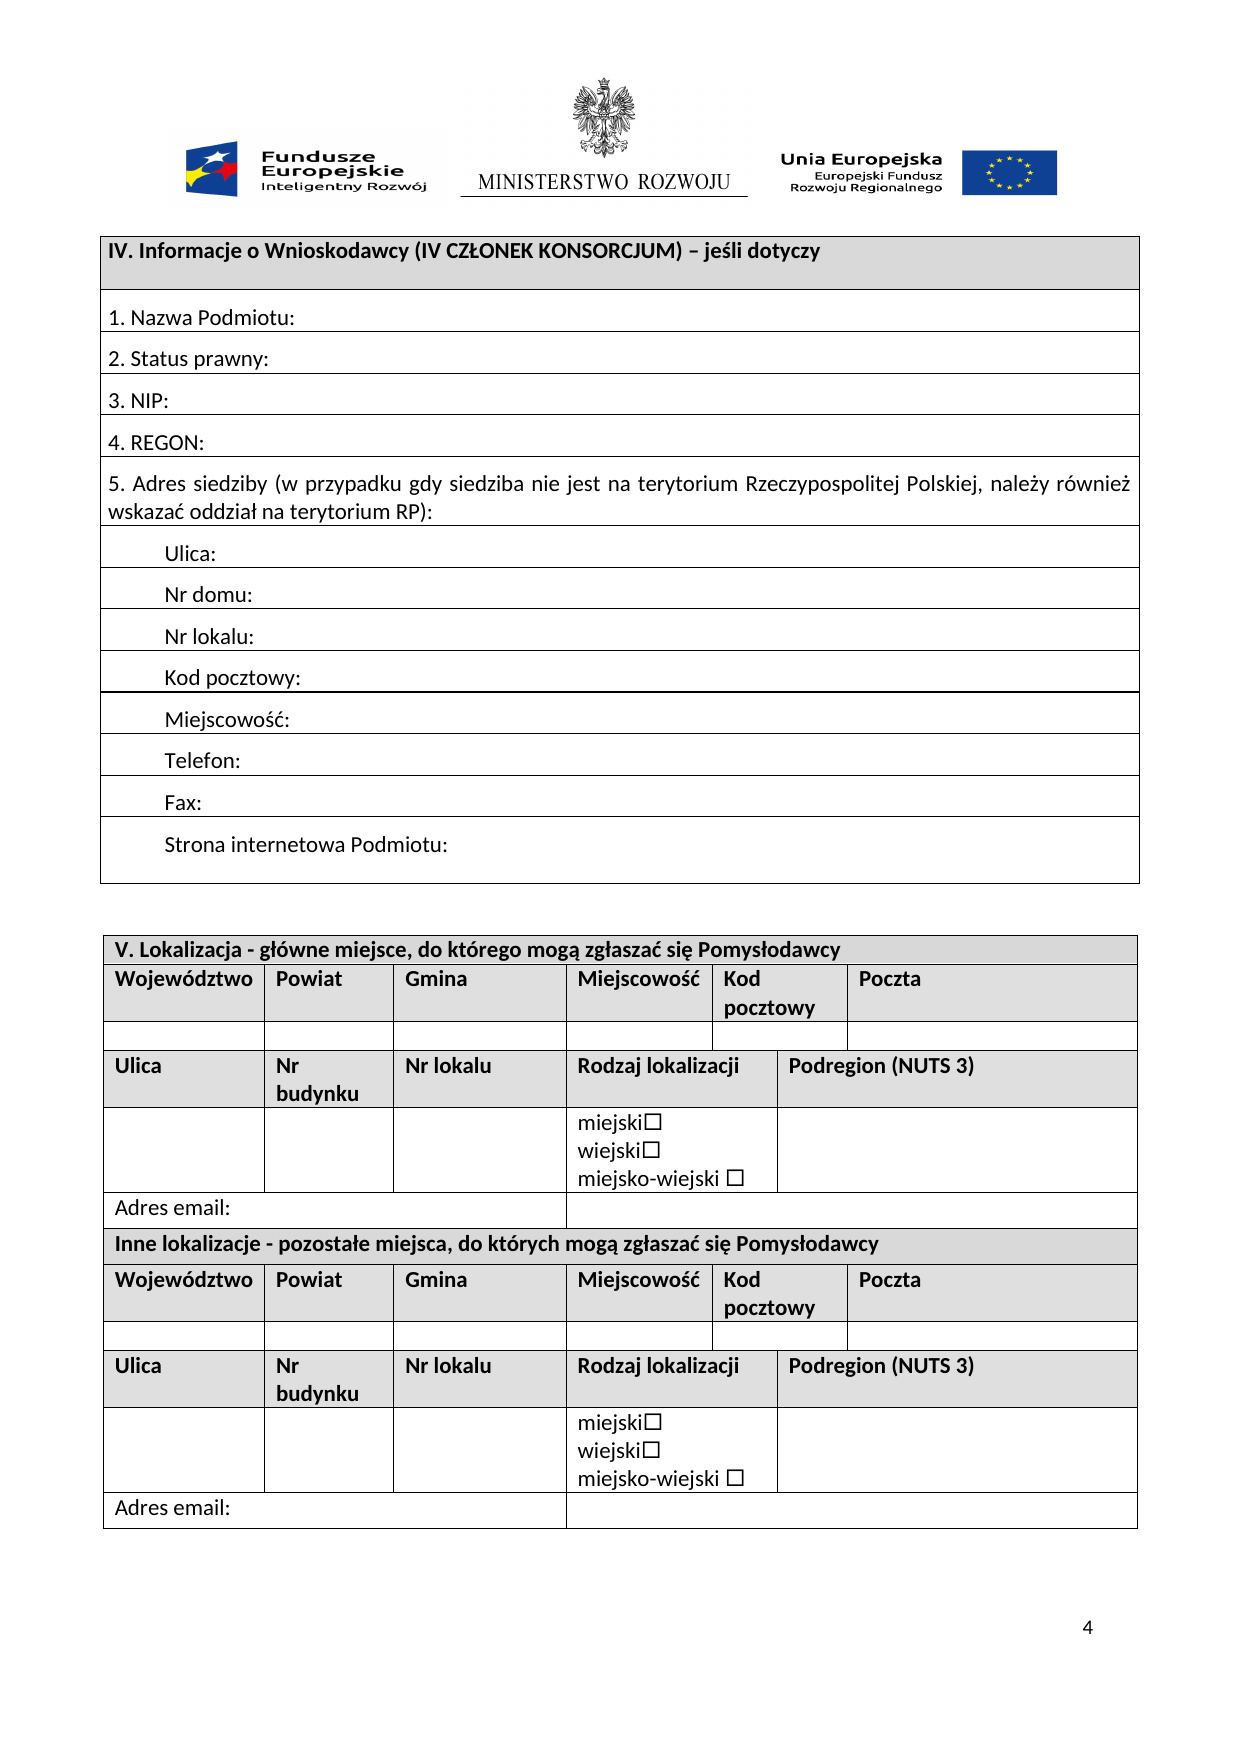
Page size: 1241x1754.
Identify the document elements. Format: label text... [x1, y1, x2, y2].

table_cell [394, 1022, 566, 1050]
table_cell Kod pocztowy: [101, 651, 1139, 691]
table_cell [567, 1493, 1137, 1528]
table_cell [778, 1108, 1137, 1192]
table_cell 4. REGON: [101, 415, 1139, 456]
table_cell Ulica [104, 1351, 264, 1407]
table_cell [104, 1108, 264, 1192]
table_cell Województwo [104, 1265, 264, 1321]
table_cell Podregion (NUTS 3) [778, 1051, 1137, 1107]
table_cell [104, 1322, 264, 1350]
table_cell [394, 1408, 566, 1492]
table_cell [713, 1322, 847, 1350]
table_cell [104, 1408, 264, 1492]
table_cell miejski wiejski miejsko-wiejski [567, 1408, 777, 1492]
table_cell Nr lokalu: [101, 609, 1139, 650]
table_cell 3. NIP: [101, 374, 1139, 414]
table_cell Miejscowość [567, 1265, 712, 1321]
table_cell Powiat [265, 965, 393, 1021]
table_cell Gmina [394, 1265, 566, 1321]
table_cell [713, 1022, 847, 1050]
table_cell Adres email: [104, 1193, 566, 1228]
table_cell Inne lokalizacje - pozostałe miejsca, do których mogą zgłaszać się Pomysłodawcy [104, 1229, 1137, 1264]
table_cell Adres email: [104, 1493, 566, 1528]
table_cell 5. Adres siedziby (w przypadku gdy siedziba nie jest na terytorium Rzeczypospolitej Polskiej, należy również wskazać oddział na terytorium RP): [101, 457, 1139, 525]
table_cell Nr lokalu [394, 1051, 566, 1107]
table_cell Strona internetowa Podmiotu: [101, 817, 1139, 882]
picture [161, 73, 1079, 210]
table_cell Podregion (NUTS 3) [778, 1351, 1137, 1407]
table_cell [394, 1108, 566, 1192]
table_cell Nr lokalu [394, 1351, 566, 1407]
table_cell Rodzaj lokalizacji [567, 1351, 777, 1407]
table_cell [265, 1408, 393, 1492]
table_cell miejski wiejski miejsko-wiejski [567, 1108, 777, 1192]
table_cell Powiat [265, 1265, 393, 1321]
table_cell Kod pocztowy [713, 1265, 847, 1321]
table_cell [104, 1022, 264, 1050]
table_cell Poczta [848, 965, 1137, 1021]
table_cell [265, 1022, 393, 1050]
table_cell Poczta [848, 1265, 1137, 1321]
table_cell 2. Status prawny: [101, 332, 1139, 372]
table_cell [265, 1108, 393, 1192]
table_cell [265, 1322, 393, 1350]
table_cell [848, 1322, 1137, 1350]
table_cell Telefon: [101, 734, 1139, 774]
table_cell Ulica [104, 1051, 264, 1107]
table_cell Kod pocztowy [713, 965, 847, 1021]
table_cell [567, 1193, 1137, 1228]
table_cell Gmina [394, 965, 566, 1021]
table_cell Nr budynku [265, 1351, 393, 1407]
table_header IV. Informacje o Wnioskodawcy (IV CZŁONEK KONSORCJUM) – jeśli dotyczy [101, 237, 1139, 289]
table_cell [778, 1408, 1137, 1492]
table_cell 1. Nazwa Podmiotu: [101, 290, 1139, 331]
table_cell Fax: [101, 776, 1139, 816]
table_cell Nr domu: [101, 568, 1139, 608]
table_cell [848, 1022, 1137, 1050]
table_cell Ulica: [101, 526, 1139, 567]
table_header V. Lokalizacja - główne miejsce, do którego mogą zgłaszać się Pomysłodawcy [104, 936, 1137, 963]
table_cell [567, 1022, 712, 1050]
table_cell [394, 1322, 566, 1350]
table_cell Rodzaj lokalizacji [567, 1051, 777, 1107]
table_cell Miejscowość [567, 965, 712, 1021]
table_cell Miejscowość: [101, 693, 1139, 733]
table_cell Nr budynku [265, 1051, 393, 1107]
table_cell [567, 1322, 712, 1350]
table_cell Województwo [104, 965, 264, 1021]
